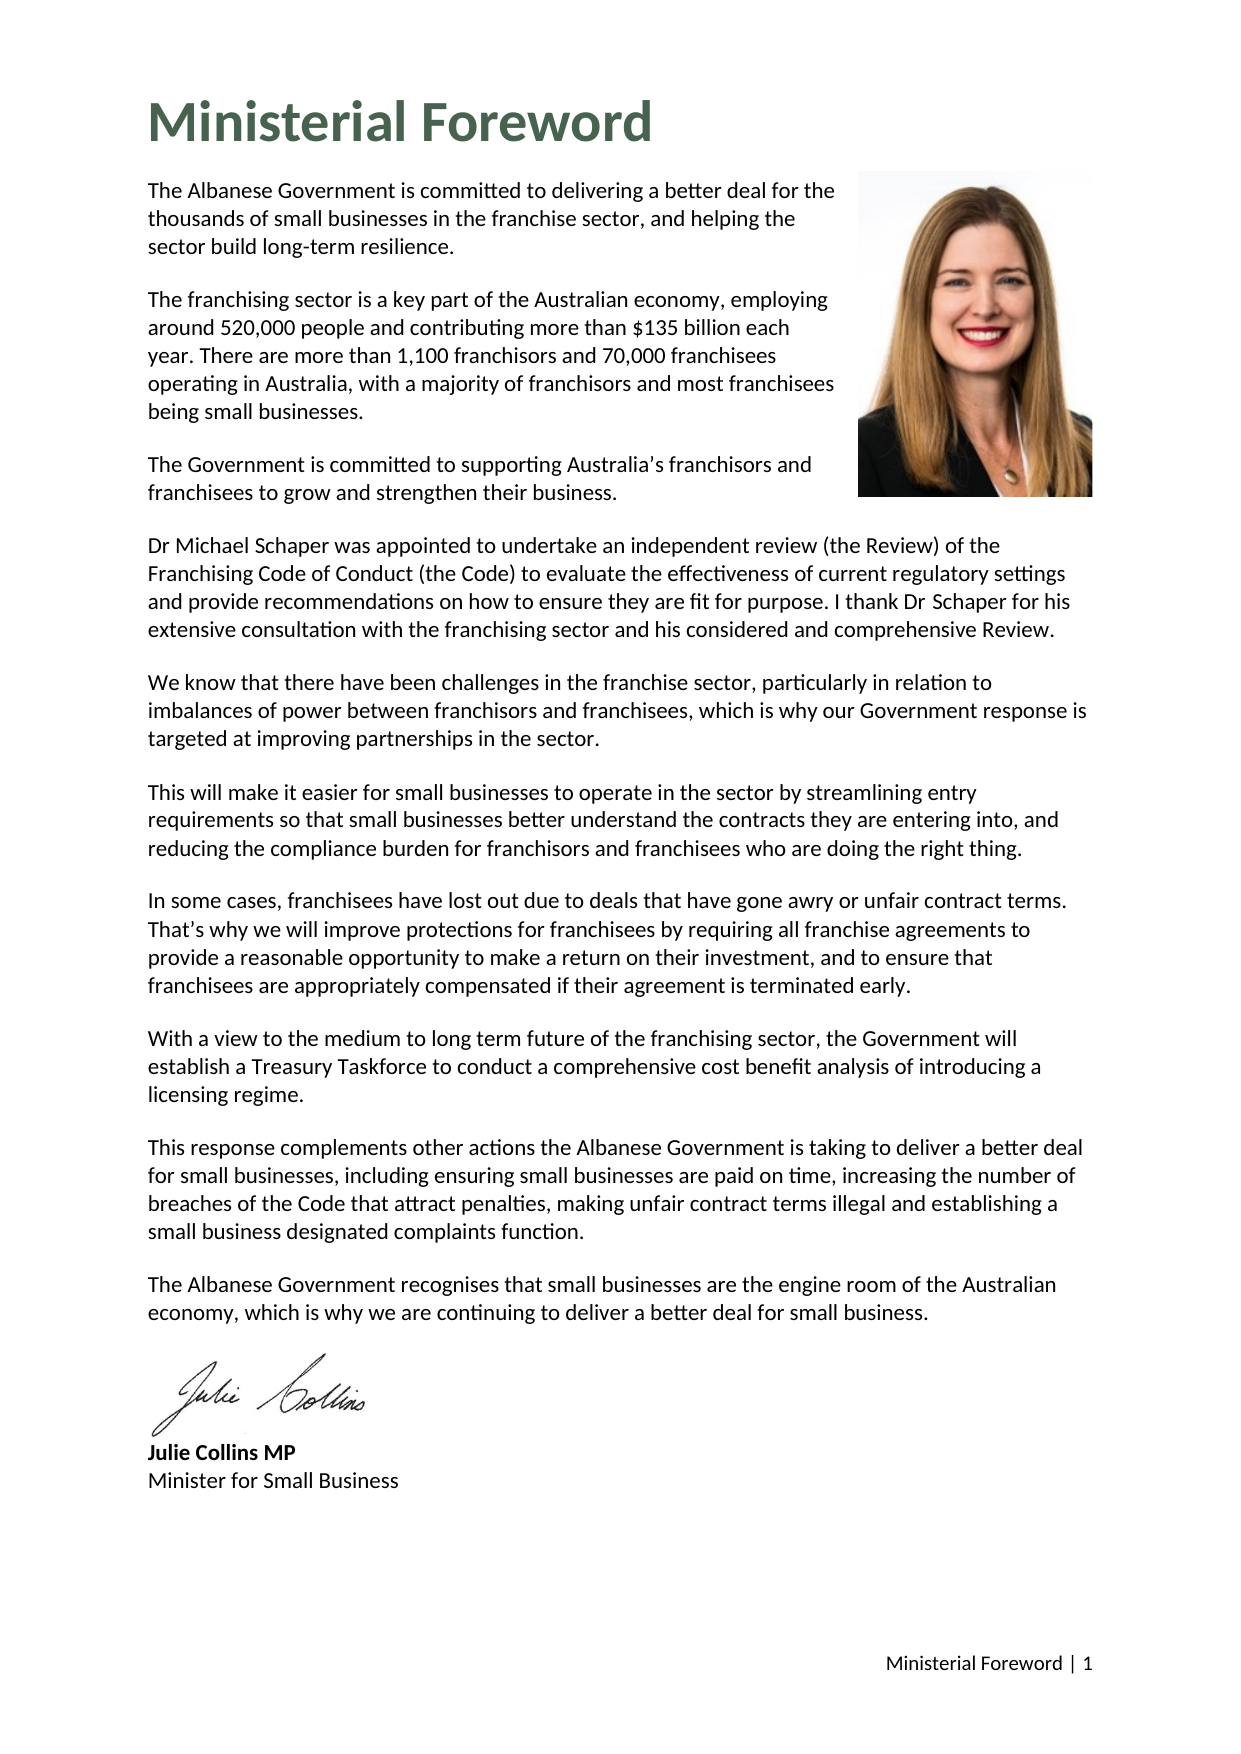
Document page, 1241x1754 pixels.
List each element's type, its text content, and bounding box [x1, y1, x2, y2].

text Julie Collins MP [148, 1438, 1092, 1466]
text With a view to the medium to long term future of the franchising sector, the Government will establish a Treasury Taskforce to conduct a comprehensive cost benefit analysis of introducing a licensing regime. [148, 1024, 1092, 1108]
text Dr Michael Schaper was appointed to undertake an independent review (the Review) of the Franchising Code of Conduct (the Code) to evaluate the effectiveness of current regulatory settings and provide recommendations on how to ensure they are fit for purpose. I thank Dr Schaper for his extensive consultation with the franchising sector and his considered and comprehensive Review. [148, 531, 1092, 643]
picture [858, 171, 1093, 497]
text The Albanese Government is committed to delivering a better deal for the thousands of small businesses in the franchise sector, and helping the sector build long-term resilience. [148, 176, 858, 260]
text The Albanese Government recognises that small businesses are the engine room of the Australian economy, which is why we are continuing to deliver a better deal for small business. [148, 1270, 1092, 1326]
text In some cases, franchisees have lost out due to deals that have gone awry or unfair contract terms. That’s why we will improve protections for franchisees by requiring all franchise agreements to provide a reasonable opportunity to make a return on their investment, and to ensure that franchisees are appropriately compensated if their agreement is terminated early. [148, 887, 1092, 999]
picture [147, 1351, 366, 1438]
text The Government is committed to supporting Australia’s franchisors and franchisees to grow and strengthen their business. [148, 450, 1092, 506]
text This response complements other actions the Albanese Government is taking to deliver a better deal for small businesses, including ensuring small businesses are paid on time, increasing the number of breaches of the Code that attract penalties, making unfair contract terms illegal and establishing a small business designated complaints function. [148, 1133, 1092, 1245]
text The franchising sector is a key part of the Australian economy, employing around 520,000 people and contributing more than $135 billion each year. There are more than 1,100 franchisors and 70,000 franchisees operating in Australia, with a majority of franchisors and most franchisees being small businesses. [148, 285, 858, 425]
text This will make it easier for small businesses to operate in the sector by streamlining entry requirements so that small businesses better understand the contracts they are entering into, and reducing the compliance burden for franchisors and franchisees who are doing the right thing. [148, 778, 1092, 862]
text Minister for Small Business [148, 1466, 1092, 1494]
text We know that there have been challenges in the franchise sector, particularly in relation to imbalances of power between franchisors and franchisees, which is why our Government response is targeted at improving partnerships in the sector. [148, 668, 1092, 753]
subtitle Ministerial Foreword [148, 103, 1092, 151]
